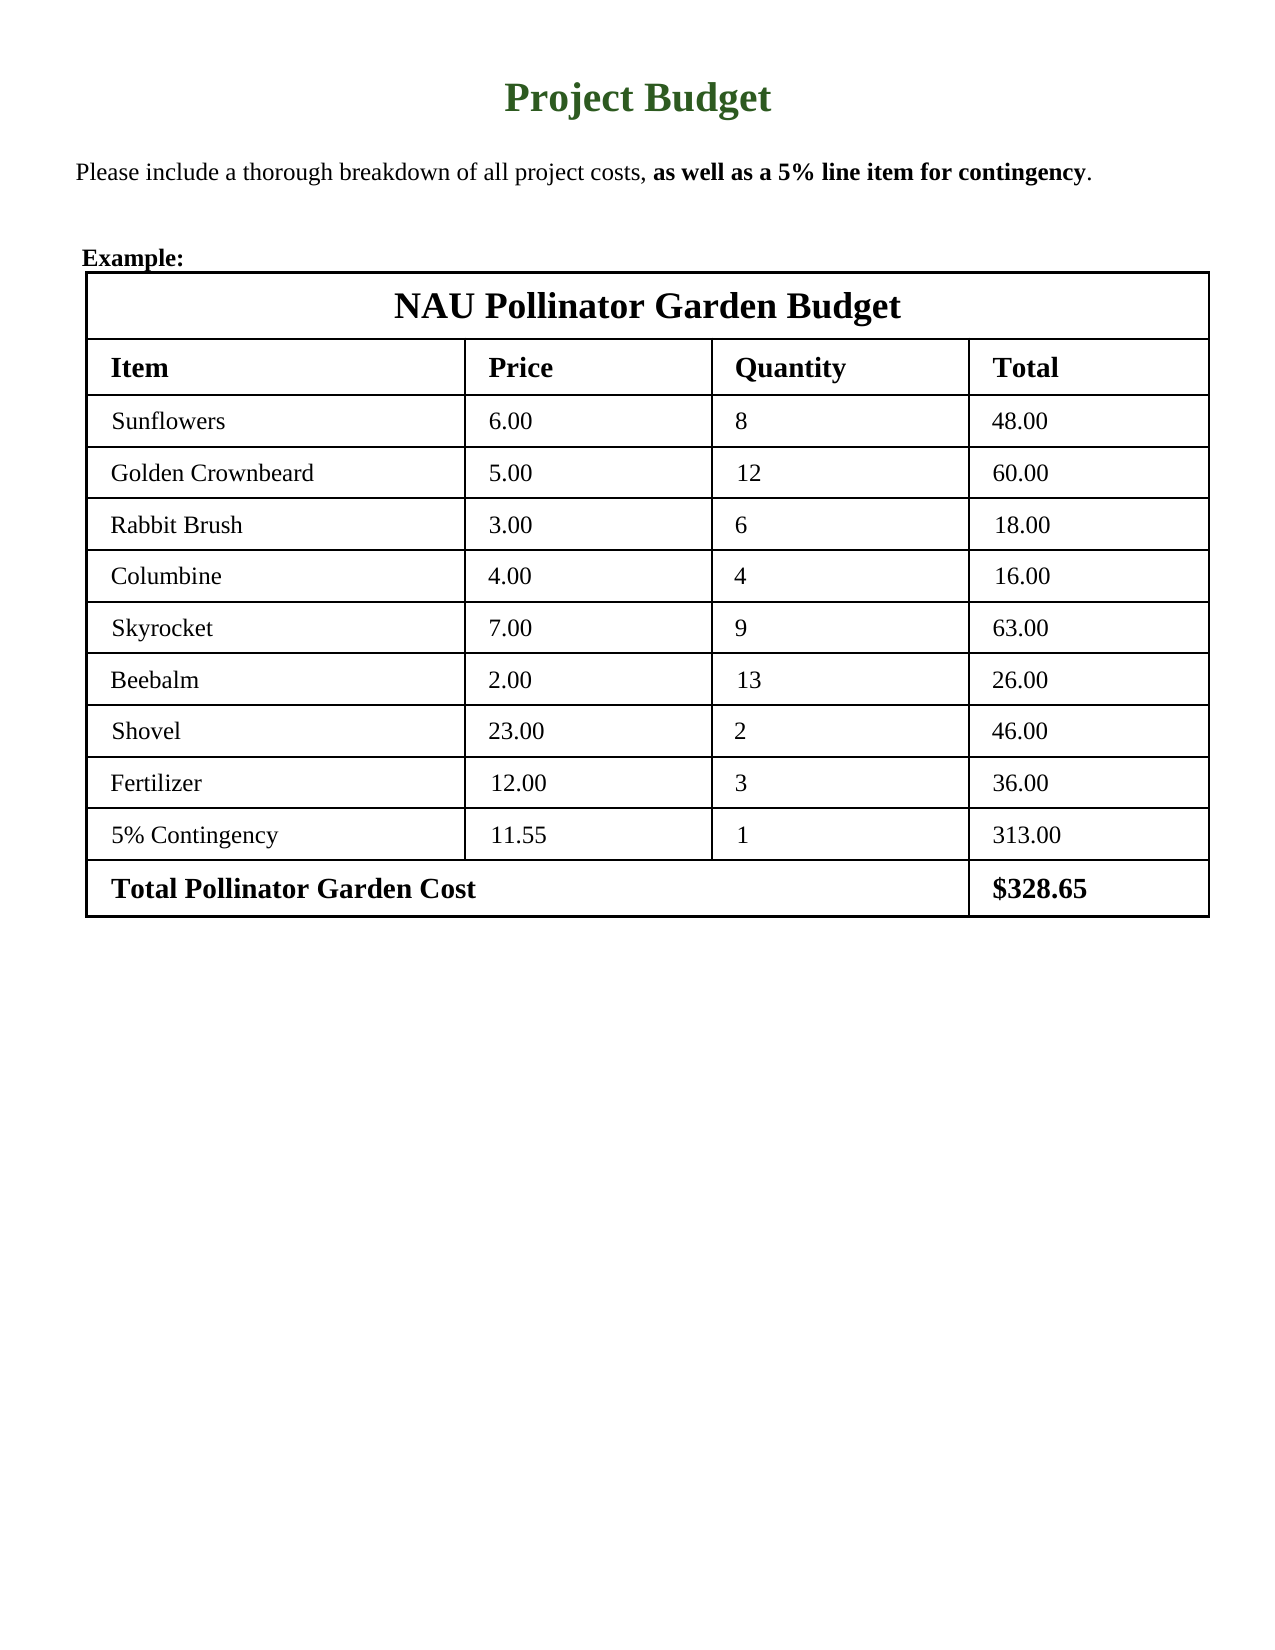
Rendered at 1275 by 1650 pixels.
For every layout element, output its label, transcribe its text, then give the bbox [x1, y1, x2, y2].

table_header NAU Pollinator Garden Budget [88, 274, 1208, 337]
table_cell $328.65 [970, 861, 1208, 915]
table_cell 48.00 [970, 396, 1208, 446]
table_cell Item [88, 340, 464, 394]
table_cell 18.00 [970, 499, 1208, 549]
table_cell 8 [713, 396, 968, 446]
table_cell 36.00 [970, 758, 1208, 807]
table_cell Columbine [88, 551, 464, 601]
table_cell Shovel [88, 706, 464, 756]
table_cell 12 [713, 448, 968, 497]
table_cell 63.00 [970, 603, 1208, 652]
table_cell Quantity [713, 340, 968, 394]
table_cell 6.00 [466, 396, 711, 446]
table_cell 6 [713, 499, 968, 549]
table_cell 5% Contingency [88, 809, 464, 859]
table_cell 9 [713, 603, 968, 652]
table_cell 13 [713, 654, 968, 704]
table_cell 3 [713, 758, 968, 807]
table_cell Sunflowers [88, 396, 464, 446]
table_cell 11.55 [466, 809, 711, 859]
table_cell 46.00 [970, 706, 1208, 756]
table_cell Golden Crownbeard [88, 448, 464, 497]
table_cell 2.00 [466, 654, 711, 704]
text Project Budget [71, 72, 1205, 120]
table_cell 23.00 [466, 706, 711, 756]
table_cell 5.00 [466, 448, 711, 497]
table_cell 12.00 [466, 758, 711, 807]
table_cell Total Pollinator Garden Cost [88, 861, 968, 915]
table_cell 313.00 [970, 809, 1208, 859]
table_cell 60.00 [970, 448, 1208, 497]
table_cell 1 [713, 809, 968, 859]
table_cell 4.00 [466, 551, 711, 601]
table_cell Total [970, 340, 1208, 394]
table_cell Beebalm [88, 654, 464, 704]
table_cell Price [466, 340, 711, 394]
table_cell Fertilizer [88, 758, 464, 807]
table_cell 2 [713, 706, 968, 756]
text Please include a thorough breakdown of all project costs, as well as a 5% line item for contingency. [75, 157, 1205, 185]
table_cell 16.00 [970, 551, 1208, 601]
table_cell 7.00 [466, 603, 711, 652]
table_cell 26.00 [970, 654, 1208, 704]
table_cell 4 [713, 551, 968, 601]
table_cell Skyrocket [88, 603, 464, 652]
table_cell 3.00 [466, 499, 711, 549]
text Example: [82, 243, 1205, 271]
table_cell Rabbit Brush [88, 499, 464, 549]
